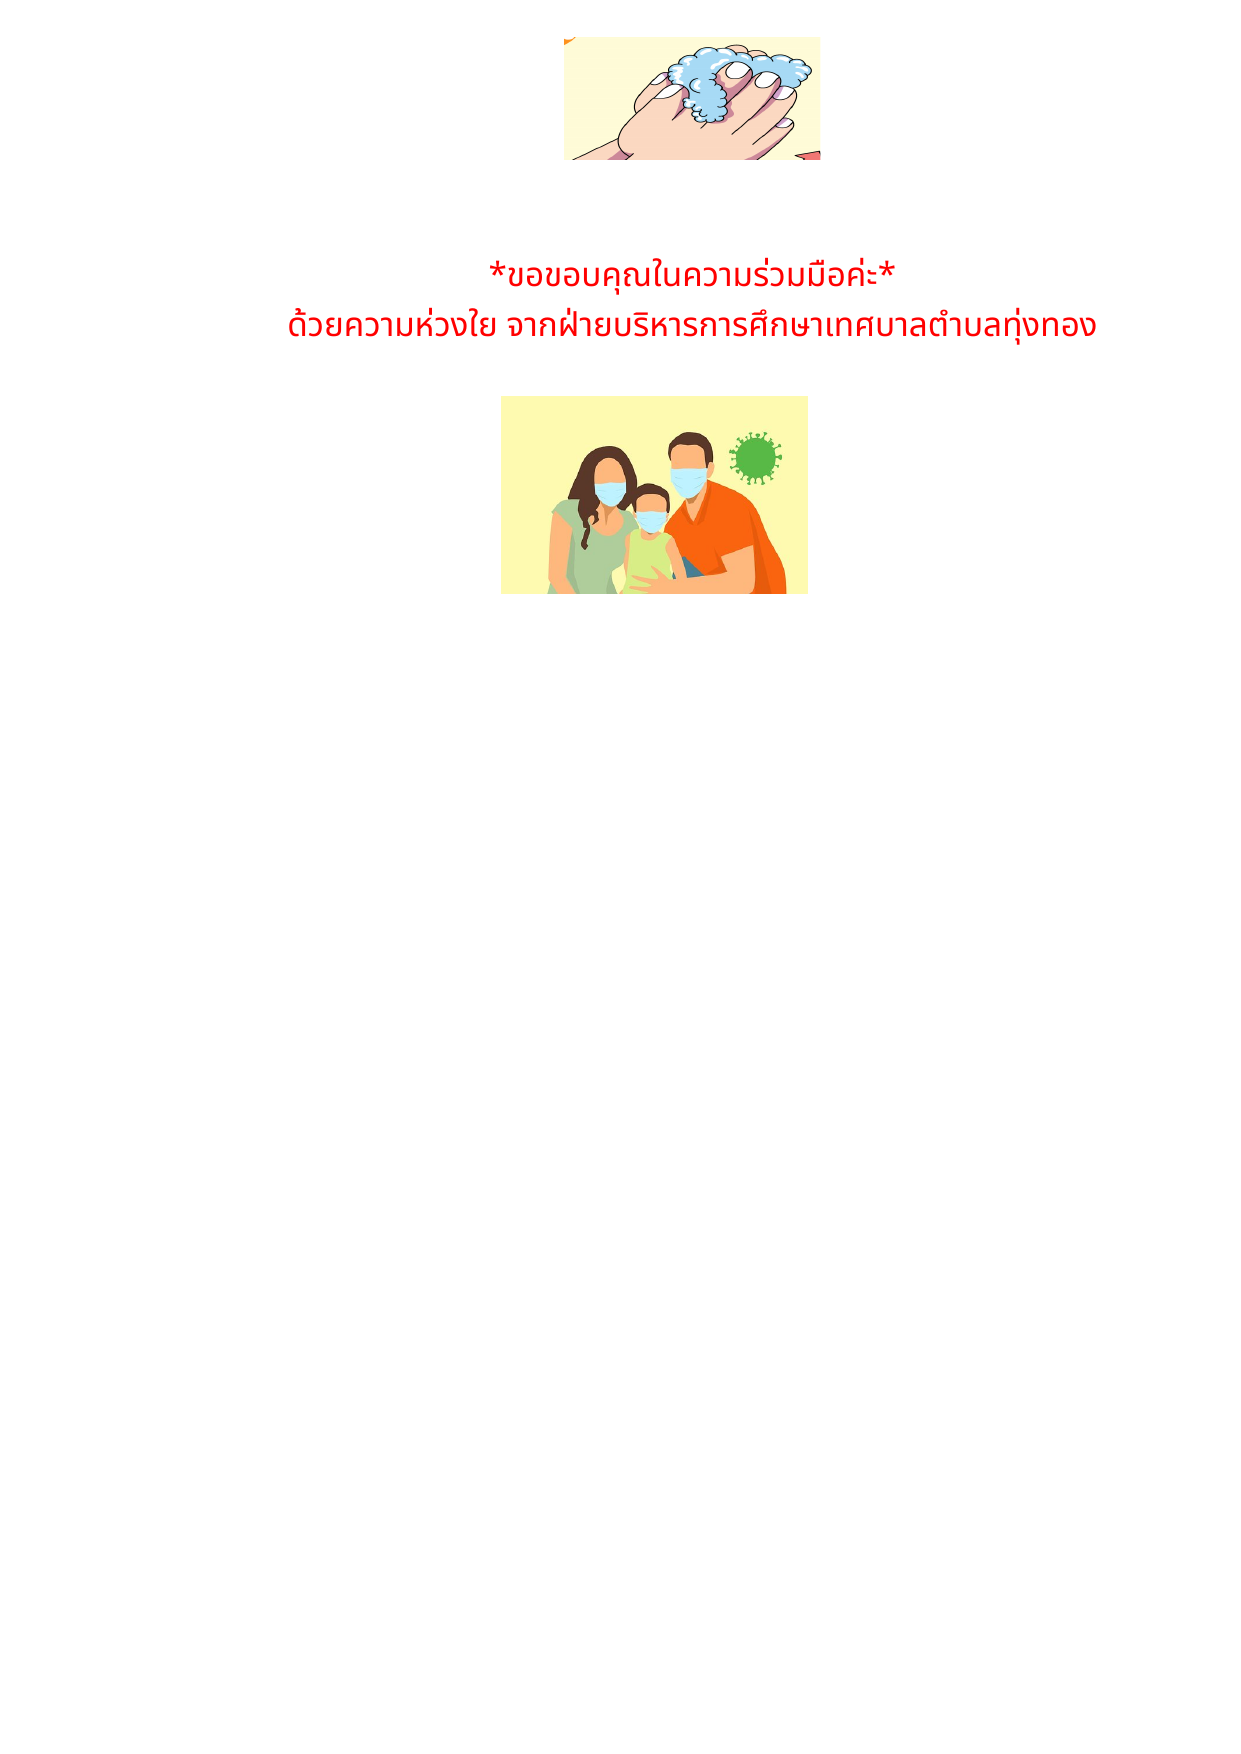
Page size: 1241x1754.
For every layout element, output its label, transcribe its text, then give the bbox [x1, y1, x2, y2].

text *ขอขอบคุณในความร่วมมือค่ะ* [262, 250, 507, 301]
text *ขอขอบคุณในความร่วมมือค่ะ* [878, 250, 1122, 301]
text ด้วยความห่วงใย จากฝ่ายบริหารการศึกษาเทศบาลตำบลทุ่งทอง [262, 301, 1122, 351]
picture [564, 37, 821, 160]
picture [501, 396, 808, 594]
